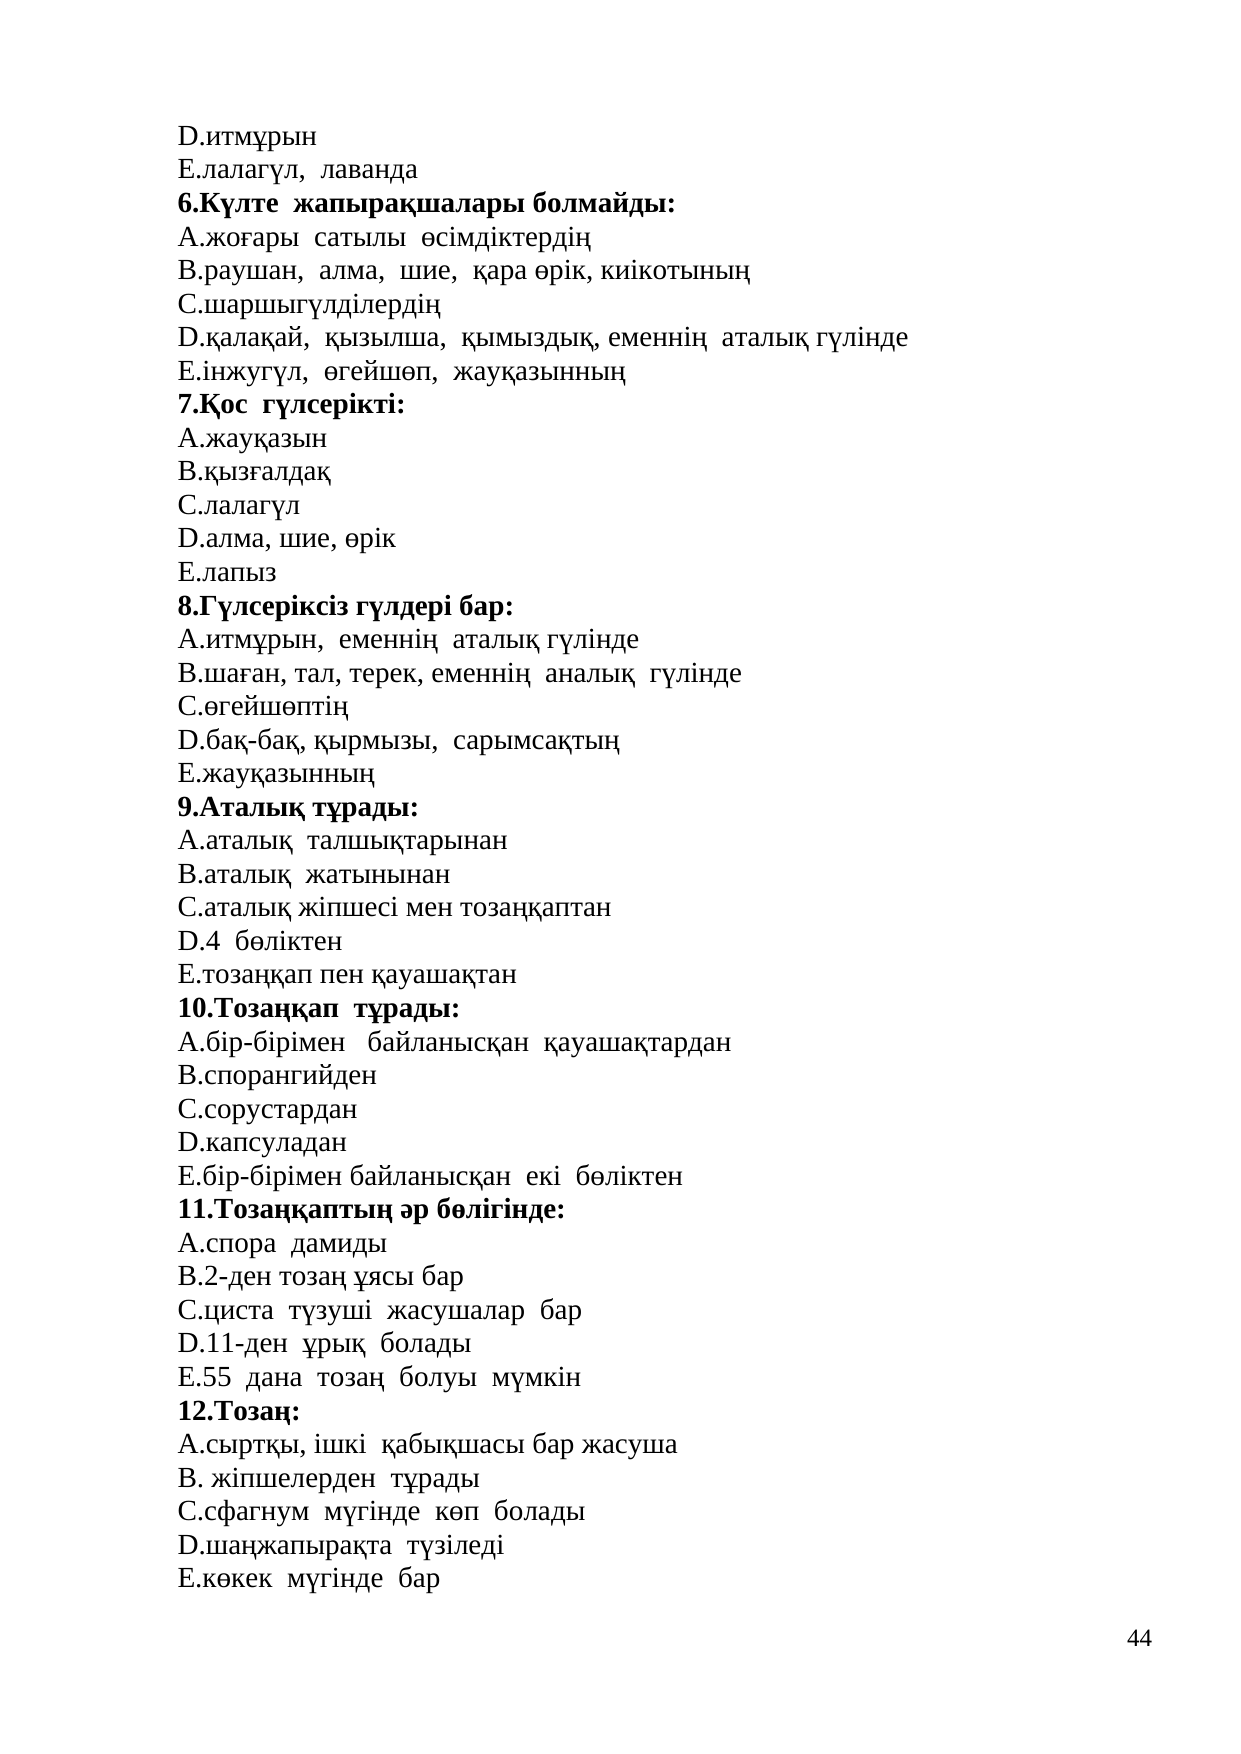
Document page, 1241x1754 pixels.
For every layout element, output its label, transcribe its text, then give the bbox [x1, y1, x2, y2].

text D.қалақай, қызылша, қымыздық, еменнің аталық гүлінде [177, 319, 1152, 353]
text 9.Аталық тұрады: [177, 789, 1152, 822]
text A.итмұрын, еменнің аталық гүлінде [177, 621, 1152, 655]
text D.4 бөліктен [177, 923, 1152, 957]
text D.алма, шие, өрік [177, 521, 1152, 554]
text Е.көкек мүгінде бар [177, 1560, 1152, 1594]
text Е.лалагүл, лаванда [177, 152, 1152, 185]
text 8.Гүлсеріксіз гүлдері бар: [177, 588, 1152, 621]
text 11.Тозаңқаптың әр бөлігінде: [177, 1191, 1152, 1225]
text B. жіпшелерден тұрады [177, 1460, 1152, 1493]
text 12.Тозаң: [177, 1393, 1152, 1426]
text A.бір-бірімен байланысқан қауашақтардан [177, 1024, 1152, 1057]
text A.аталық талшықтарынан [177, 822, 1152, 856]
text B.спорангийден [177, 1057, 1152, 1091]
text D.итмұрын [177, 118, 1152, 152]
text Е.інжугүл, өгейшөп, жауқазынның [177, 353, 1152, 386]
text C.сорустардан [177, 1091, 1152, 1124]
text B.раушан, алма, шие, қара өрік, киікотының [177, 252, 1152, 286]
text Е.жауқазынның [177, 755, 1152, 789]
text B.қызғалдақ [177, 453, 1152, 487]
text Е.тозаңқап пен қауашақтан [177, 957, 1152, 990]
text 10.Тозаңқап тұрады: [177, 990, 1152, 1024]
text 7.Қос гүлсерікті: [177, 386, 1152, 420]
text B.2-ден тозаң ұясы бар [177, 1258, 1152, 1292]
text A.жауқазын [177, 420, 1152, 453]
text A.сыртқы, ішкі қабықшасы бар жасуша [177, 1426, 1152, 1460]
text C.шаршыгүлділердің [177, 286, 1152, 319]
text C.циста түзуші жасушалар бар [177, 1292, 1152, 1326]
text D.шаңжапырақта түзіледі [177, 1527, 1152, 1560]
text D.капсуладан [177, 1124, 1152, 1158]
text Е.бір-бірімен байланысқан екі бөліктен [177, 1158, 1152, 1191]
text C.өгейшөптің [177, 688, 1152, 722]
text A.жоғары сатылы өсімдіктердің [177, 219, 1152, 252]
text C.аталық жіпшесі мен тозаңқаптан [177, 889, 1152, 923]
text Е.55 дана тозаң болуы мүмкін [177, 1359, 1152, 1393]
text 6.Күлте жапырақшалары болмайды: [177, 185, 1152, 219]
text D.11-ден ұрық болады [177, 1326, 1152, 1359]
text A.спора дамиды [177, 1225, 1152, 1258]
text C.сфагнум мүгінде көп болады [177, 1493, 1152, 1527]
text B.шаған, тал, терек, еменнің аналық гүлінде [177, 655, 1152, 688]
text D.бақ-бақ, қырмызы, сарымсақтың [177, 722, 1152, 755]
text Е.лапыз [177, 554, 1152, 588]
text C.лалагүл [177, 487, 1152, 521]
text B.аталық жатынынан [177, 856, 1152, 889]
